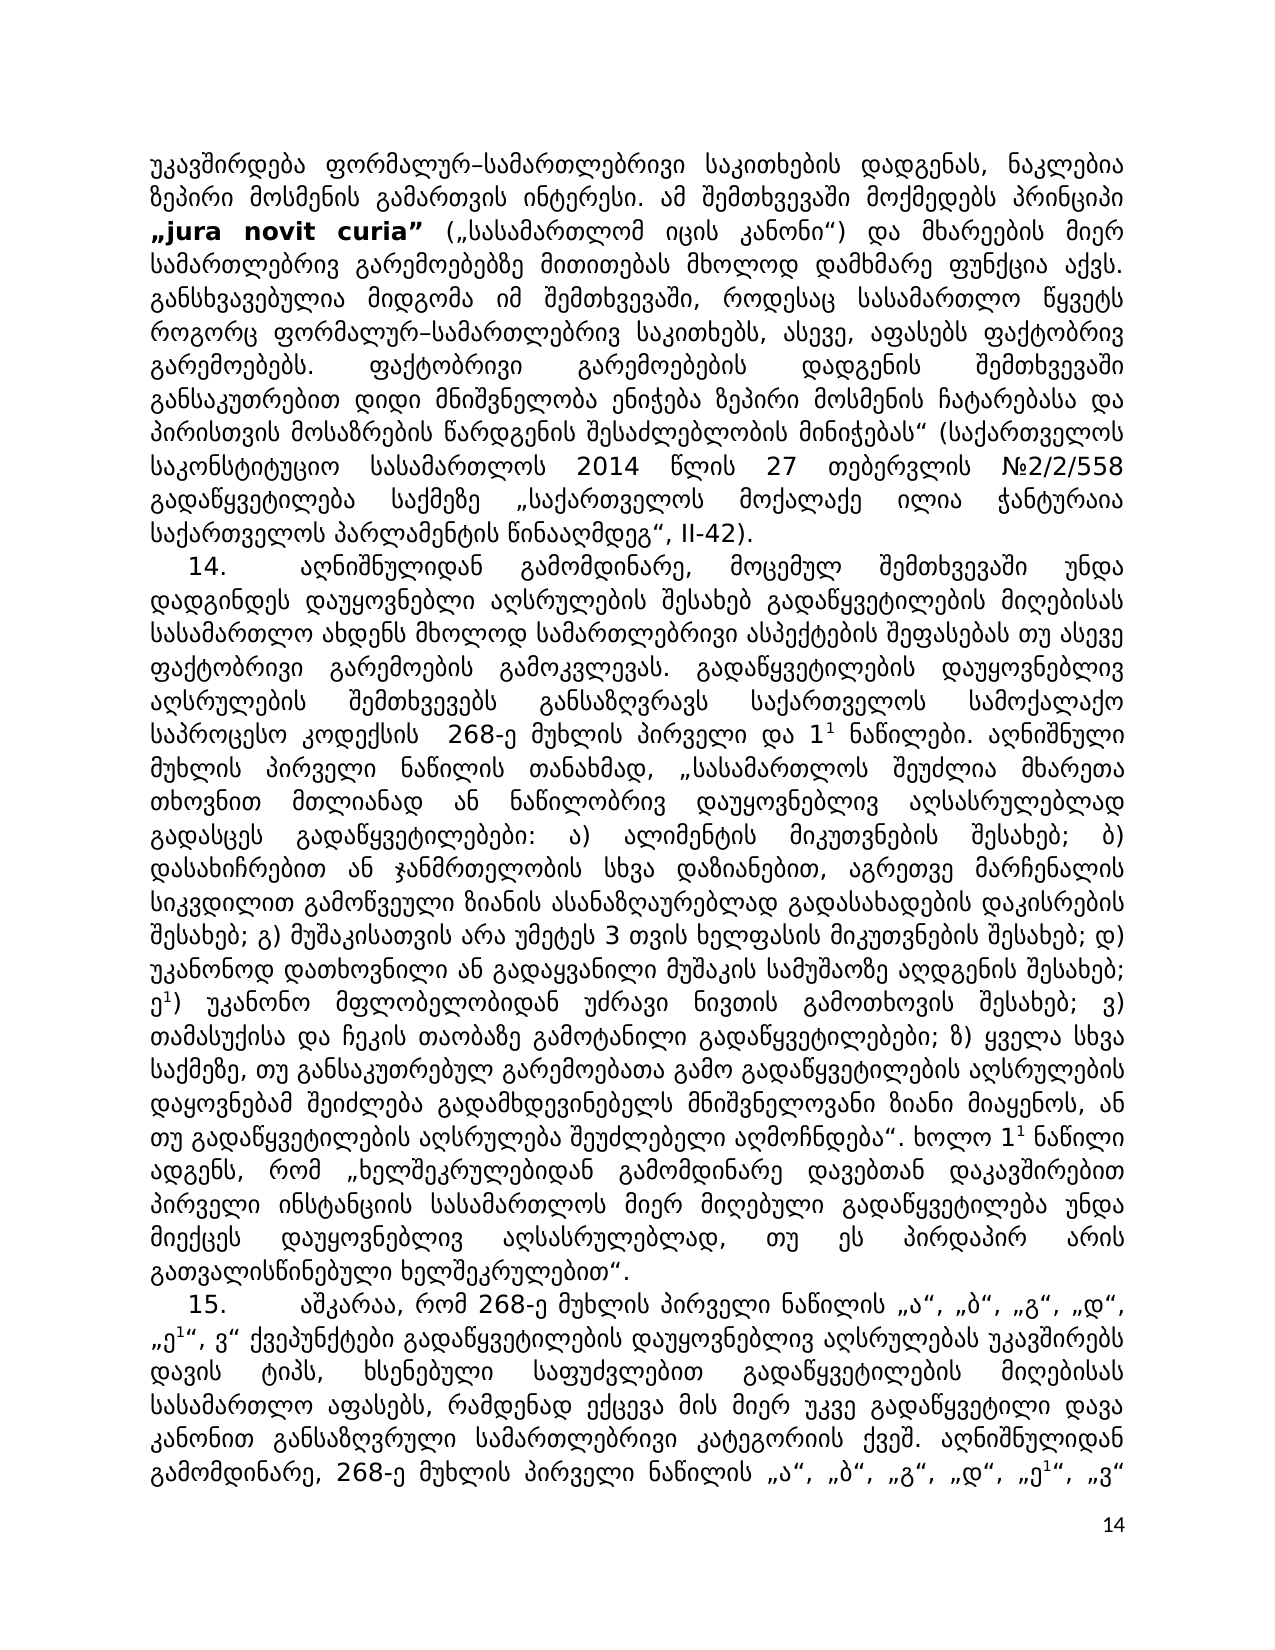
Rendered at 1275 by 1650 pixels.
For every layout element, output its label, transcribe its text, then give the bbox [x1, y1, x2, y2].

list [150, 150, 1125, 548]
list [150, 1290, 1125, 1487]
list აღნიშნულიდან გამომდინარე, მოცემულ შემთხვევაში უნდა დადგინდეს დაუყოვნებლი აღსრულების შესახებ გადაწყვეტილების მიღებისას სასამართლო ახდენს მხოლოდ სამართლებრივი ასპექტების შეფასებას თუ ასევე ფაქტობრივი გარემოების გამოკვლევას. გადაწყვეტილების დაუყოვნებლივ აღსრულების შემთხვევებს განსაზღვრავს საქართველოს სამოქალაქო საპროცესო კოდექსის 268-ე მუხლის პირველი და 11 ნაწილები. აღნიშნული მუხლის პირველი ნაწილის თანახმად, „სასამართლოს შეუძლია მხარეთა თხოვნით მთლიანად ან ნაწილობრივ დაუყოვნებლივ აღსასრულებლად გადასცეს გადაწყვეტილებები: ა) ალიმენტის მიკუთვნების შესახებ; ბ) დასახიჩრებით ან ჯანმრთელობის სხვა დაზიანებით, აგრეთვე მარჩენალის სიკვდილით გამოწვეული ზიანის ასანაზღაურებლად გადასახადების დაკისრების შესახებ; გ) მუშაკისათვის არა უმეტეს 3 თვის ხელფასის მიკუთვნების შესახებ; დ) უკანონოდ დათხოვნილი ან გადაყვანილი მუშაკის სამუშაოზე აღდგენის შესახებ; ე1) უკანონო მფლობელობიდან უძრავი ნივთის გამოთხოვის შესახებ; ვ) თამასუქისა და ჩეკის თაობაზე გამოტანილი გადაწყვეტილებები; ზ) ყველა სხვა საქმეზე, თუ განსაკუთრებულ გარემოებათა გამო გადაწყვეტილების აღსრულების დაყოვნებამ შეიძლება გადამხდევინებელს მნიშვნელოვანი ზიანი მიაყენოს, ან თუ გადაწყვეტილების აღსრულება შეუძლებელი აღმოჩნდება“. ხოლო 11 ნაწილი ადგენს, რომ „ხელშეკრულებიდან გამომდინარე დავებთან დაკავშირებით პირველი ინსტანციის სასამართლოს მიერ მიღებული გადაწყვეტილება უნდა მიექცეს დაუყოვნებლივ აღსასრულებლად, თუ ეს პირდაპირ არის გათვალისწინებული ხელშეკრულებით“. [150, 552, 1125, 1286]
